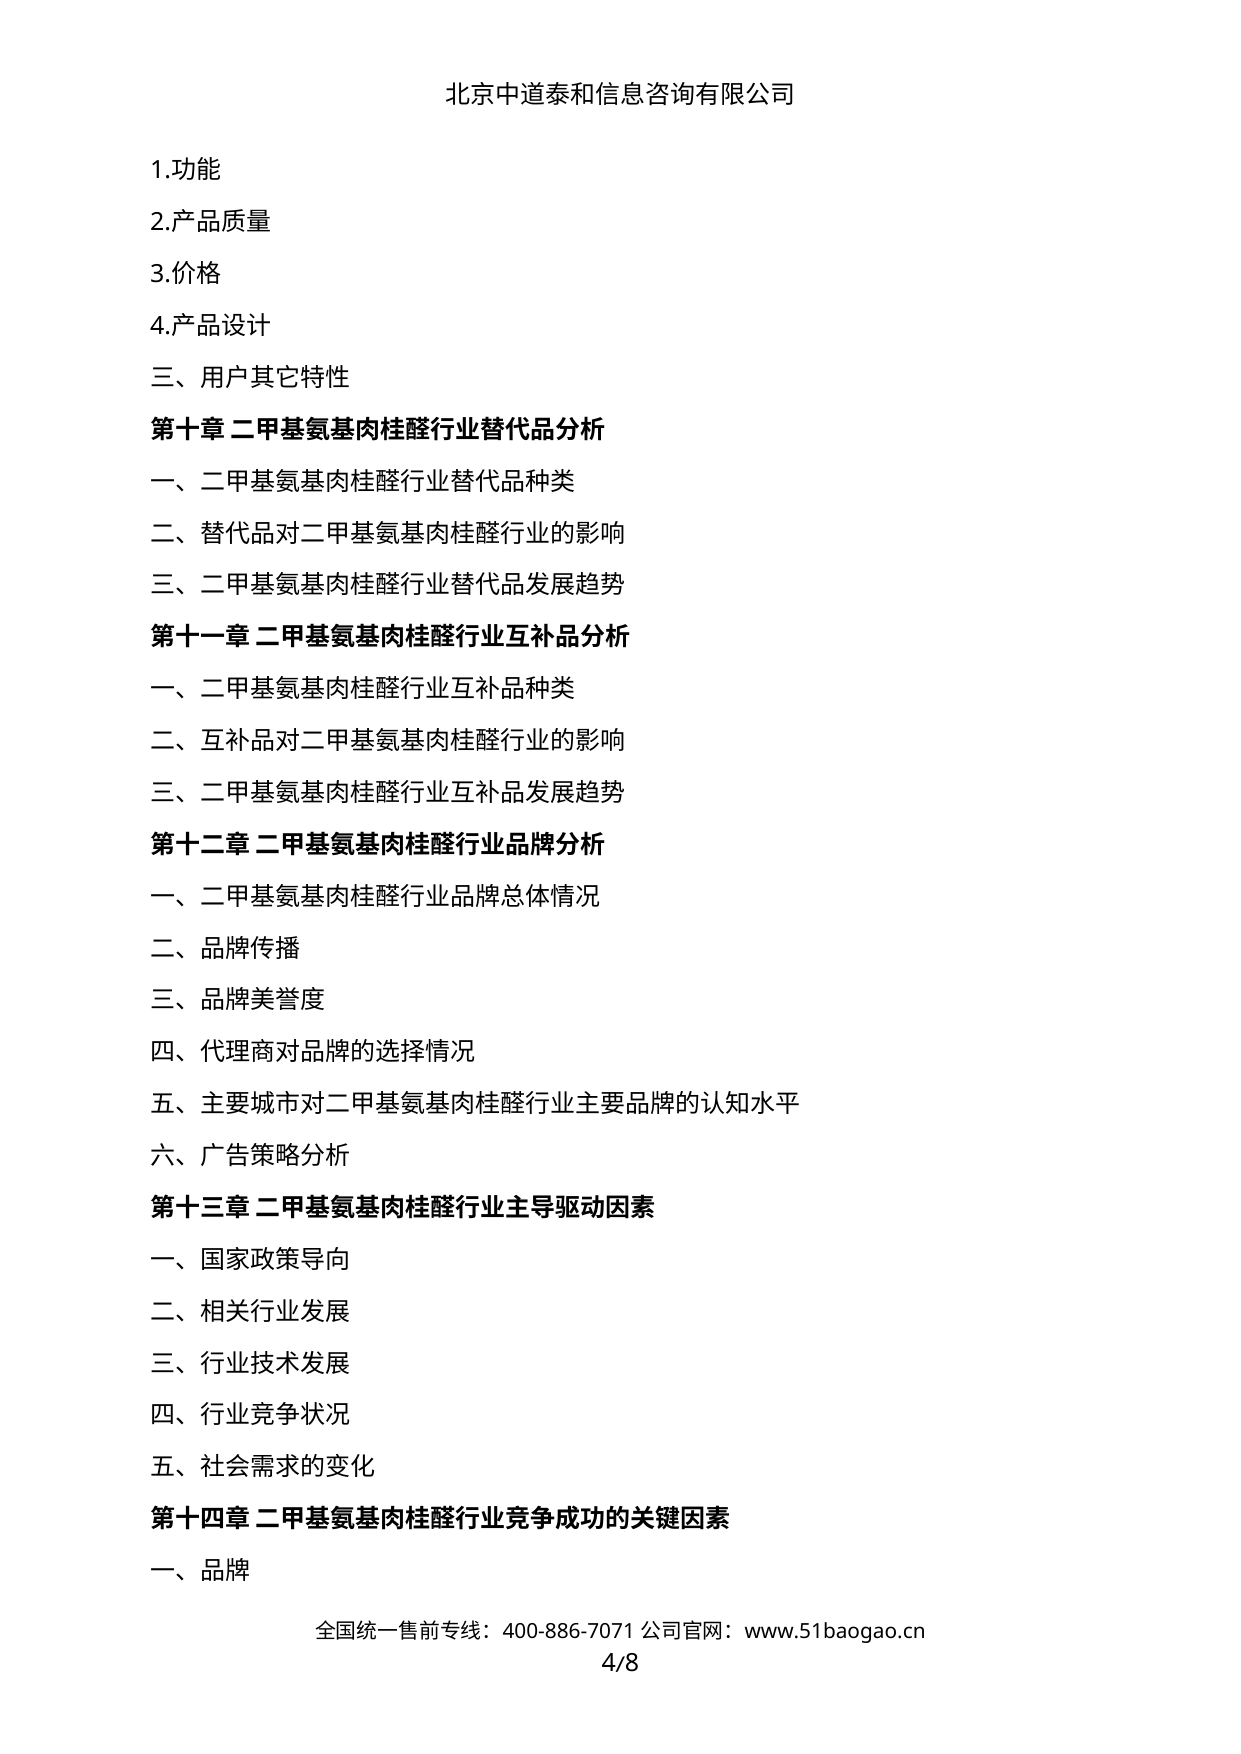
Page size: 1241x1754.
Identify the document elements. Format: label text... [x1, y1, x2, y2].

text 二、替代品对二甲基氨基肉桂醛行业的影响 [150, 513, 1090, 549]
text 第十二章 二甲基氨基肉桂醛行业品牌分析 [150, 824, 1090, 861]
text 三、二甲基氨基肉桂醛行业互补品发展趋势 [150, 772, 1090, 809]
text 二、品牌传播 [150, 928, 1090, 964]
text 一、国家政策导向 [150, 1239, 1090, 1276]
text 三、二甲基氨基肉桂醛行业替代品发展趋势 [150, 565, 1090, 601]
text 第十一章 二甲基氨基肉桂醛行业互补品分析 [150, 617, 1090, 653]
text 四、行业竞争状况 [150, 1395, 1090, 1431]
text 第十章 二甲基氨基肉桂醛行业替代品分析 [150, 409, 1090, 446]
text 五、主要城市对二甲基氨基肉桂醛行业主要品牌的认知水平 [150, 1084, 1090, 1120]
text 四、代理商对品牌的选择情况 [150, 1032, 1090, 1068]
text 第十三章 二甲基氨基肉桂醛行业主导驱动因素 [150, 1187, 1090, 1224]
text 六、广告策略分析 [150, 1136, 1090, 1172]
text 一、品牌 [150, 1551, 1090, 1587]
text 2.产品质量 [150, 202, 1090, 238]
text 一、二甲基氨基肉桂醛行业品牌总体情况 [150, 876, 1090, 912]
text 二、互补品对二甲基氨基肉桂醛行业的影响 [150, 721, 1090, 757]
text 3.价格 [150, 254, 1090, 290]
text 一、二甲基氨基肉桂醛行业替代品种类 [150, 461, 1090, 497]
text 一、二甲基氨基肉桂醛行业互补品种类 [150, 669, 1090, 705]
text 4.产品设计 [150, 306, 1090, 342]
text 二、相关行业发展 [150, 1291, 1090, 1327]
text 三、行业技术发展 [150, 1343, 1090, 1379]
text 五、社会需求的变化 [150, 1447, 1090, 1483]
text 1.功能 [150, 150, 1090, 186]
text 三、品牌美誉度 [150, 980, 1090, 1016]
text 第十四章 二甲基氨基肉桂醛行业竞争成功的关键因素 [150, 1499, 1090, 1535]
text 三、用户其它特性 [150, 357, 1090, 394]
